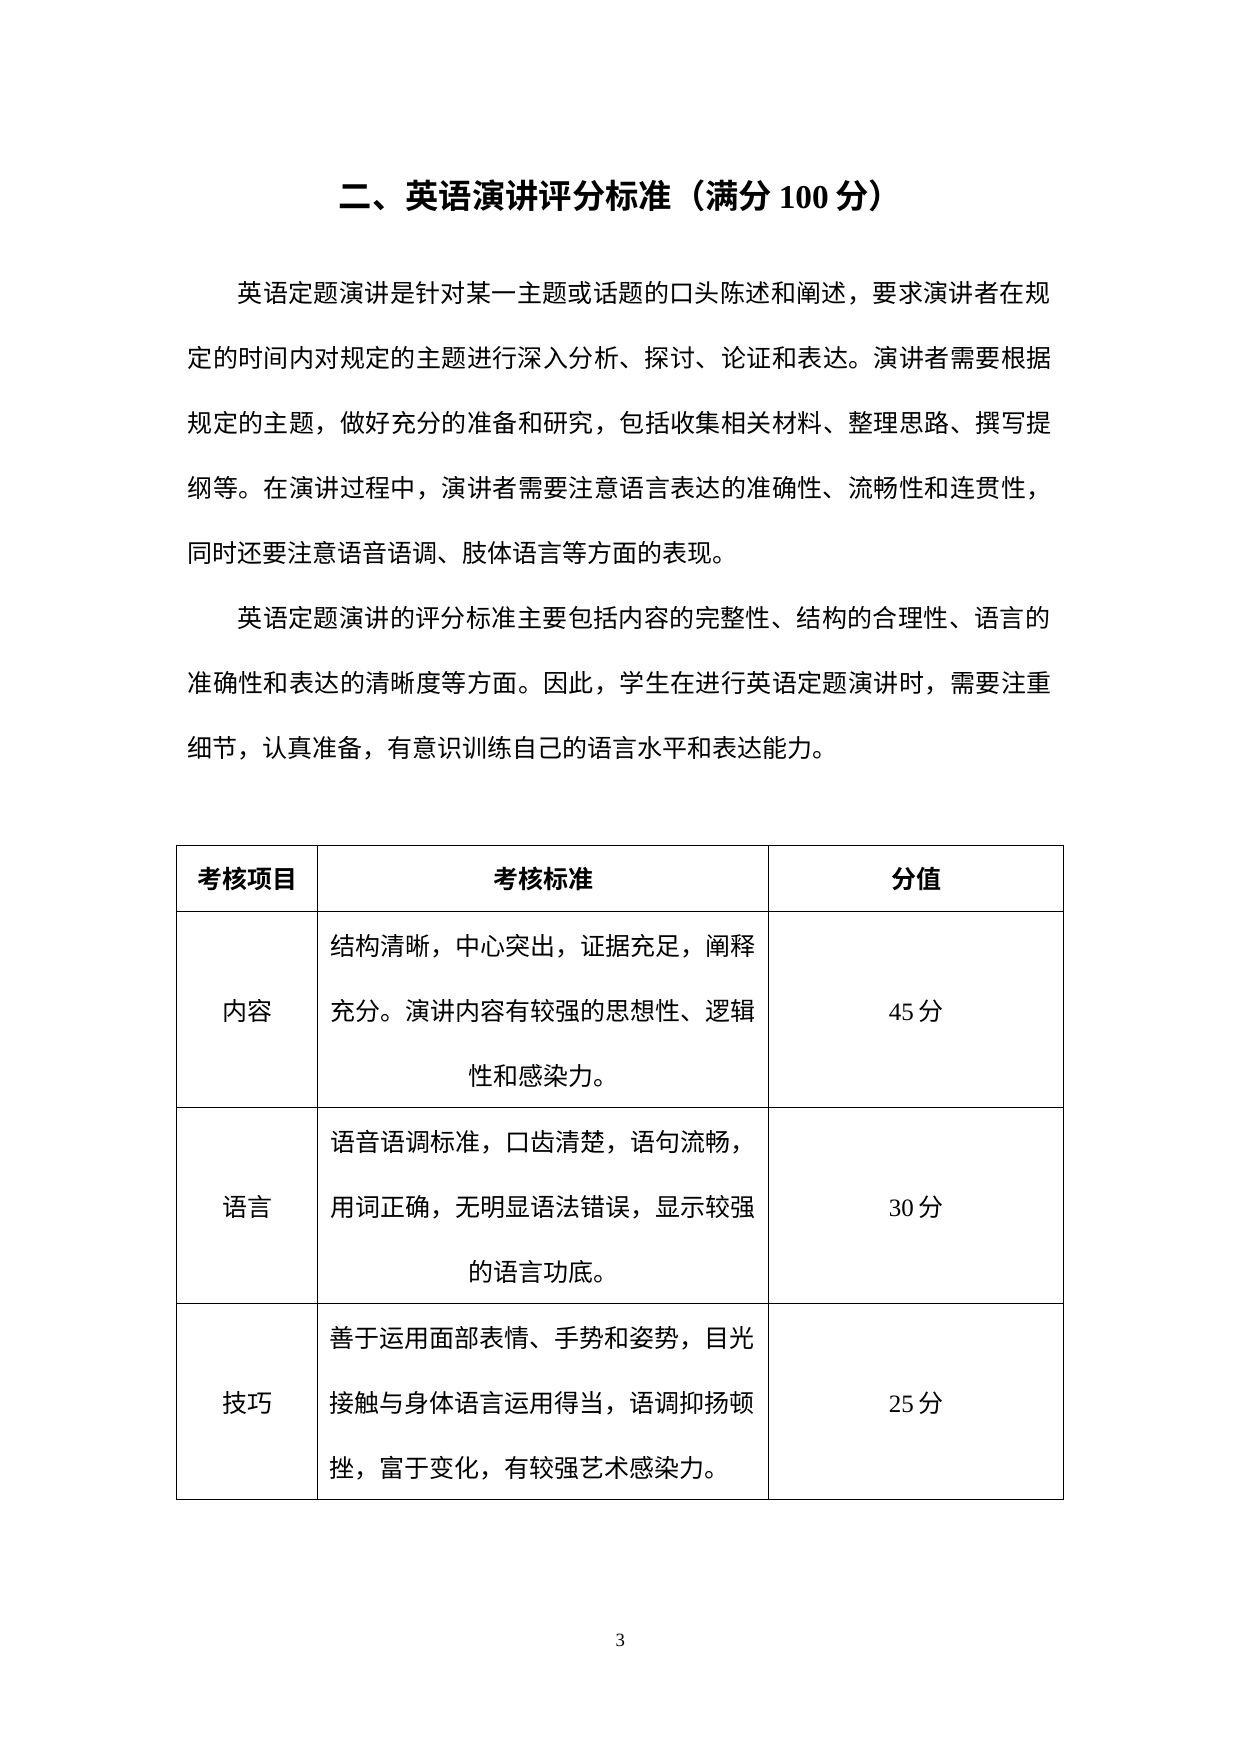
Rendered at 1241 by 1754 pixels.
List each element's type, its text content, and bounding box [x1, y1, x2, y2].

table_cell 语言 [177, 1108, 317, 1303]
table_cell 技巧 [177, 1304, 317, 1499]
table_cell 内容 [177, 912, 317, 1107]
table_header 分值 [769, 846, 1063, 911]
table_header 考核项目 [177, 846, 317, 911]
table_cell 45分 [769, 912, 1063, 1107]
table_cell 25分 [769, 1304, 1063, 1499]
table_cell 结构清晰，中心突出，证据充足，阐释充分。演讲内容有较强的思想性、逻辑性和感染力。 [318, 912, 768, 1107]
table_cell 语音语调标准，口齿清楚，语句流畅，用词正确，无明显语法错误，显示较强的语言功底。 [318, 1108, 768, 1303]
table_header 考核标准 [318, 846, 768, 911]
text 英语定题演讲是针对某一主题或话题的口头陈述和阐述，要求演讲者在规定的时间内对规定的主题进行深入分析、探讨、论证和表达。演讲者需要根据规定的主题，做好充分的准备和研究，包括收集相关材料、整理思路、撰写提纲等。在演讲过程中，演讲者需要注意语言表达的准确性、流畅性和连贯性，同时还要注意语音语调、肢体语言等方面的表现。 [187, 259, 1053, 584]
list 英语演讲评分标准（满分100分） [187, 162, 1053, 227]
table_cell 善于运用面部表情、手势和姿势，目光接触与身体语言运用得当，语调抑扬顿挫，富于变化，有较强艺术感染力。 [318, 1304, 768, 1499]
text 英语定题演讲的评分标准主要包括内容的完整性、结构的合理性、语言的准确性和表达的清晰度等方面。因此，学生在进行英语定题演讲时，需要注重细节，认真准备，有意识训练自己的语言水平和表达能力。 [187, 584, 1053, 779]
table_cell 30分 [769, 1108, 1063, 1303]
